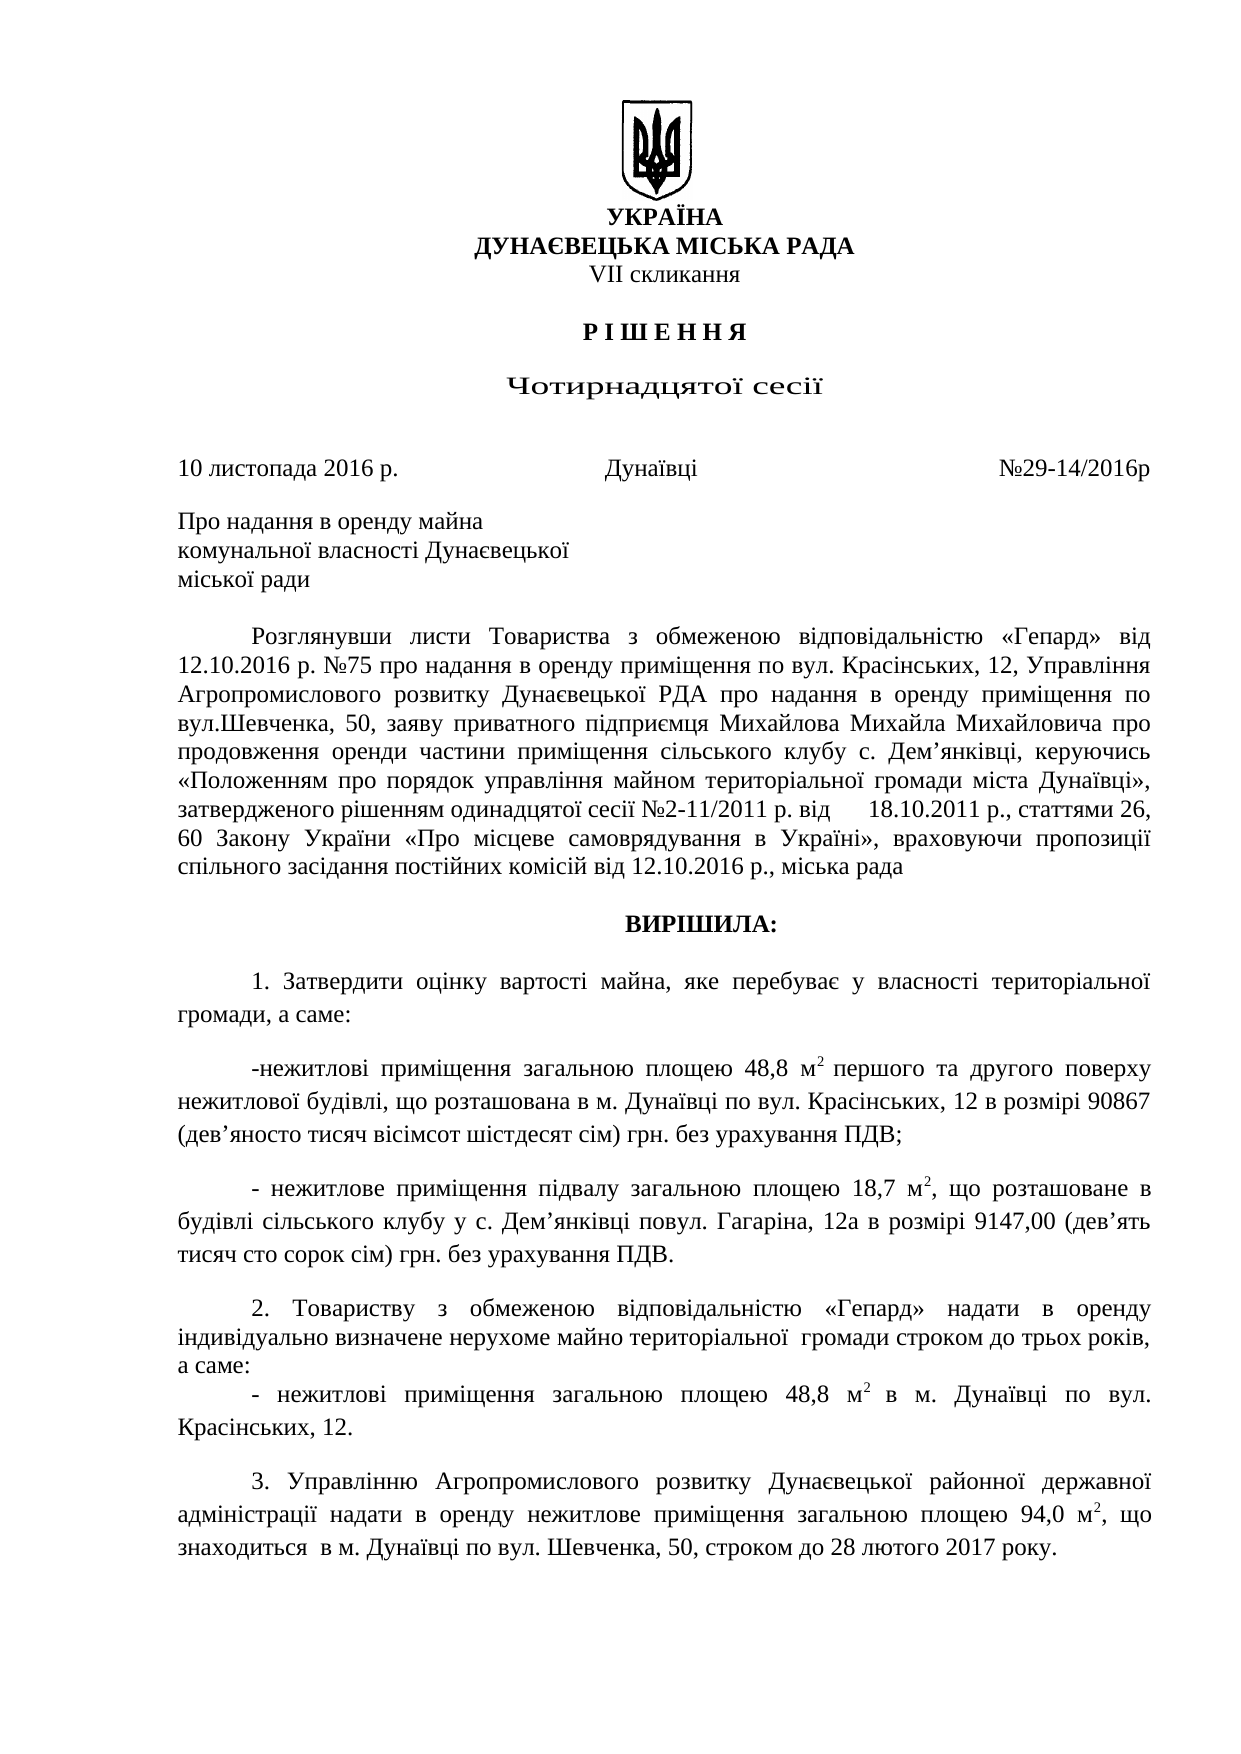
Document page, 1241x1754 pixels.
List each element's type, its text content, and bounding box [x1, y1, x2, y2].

text Про надання в оренду майна комунальної власності Дунаєвецької міської ради [177, 506, 591, 593]
text 10 листопада 2016 р. Дунаївці №29-14/2016р [177, 453, 1152, 481]
text - нежитлове приміщення підвалу загальною площею 18,7 м2, що розташоване в будівлі сільського клубу у с. Дем’янківці повул. Гагаріна, 12а в розмірі 9147,00 (дев’ять тисяч сто сорок сім) грн. без урахування ПДВ. [177, 1173, 1152, 1268]
text Розглянувши листи Товариства з обмеженою відповідальністю «Гепард» від 12.10.2016 р. №75 про надання в оренду приміщення по вул. Красінських, 12, Управління Агропромислового розвитку Дунаєвецької РДА про надання в оренду приміщення по вул.Шевченка, 50, заяву приватного підприємця Михайлова Михайла Михайловича про продовження оренди частини приміщення сільського клубу с. Дем’янківці, керуючись «Положенням про порядок управління майном територіальної громади міста Дунаївці», затвердженого рішенням одинадцятої сесії №2-11/2011 р. від 18.10.2011 р., статтями 26, 60 Закону України «Про місцеве самоврядування в Україні», враховуючи пропозиції спільного засідання постійних комісій від 12.10.2016 р., міська рада [177, 621, 1152, 880]
text 2. Товариству з обмеженою відповідальністю «Гепард» надати в оренду індивідуально визначене нерухоме майно територіальної громади строком до трьох років, а саме: [177, 1293, 1152, 1379]
text 3. Управлінню Агропромислового розвитку Дунаєвецької районної державної адміністрації надати в оренду нежитлове приміщення загальною площею 94,0 м2, що знаходиться в м. Дунаївці по вул. Шевченка, 50, строком до 28 лютого 2017 року. [177, 1466, 1152, 1561]
text VII скликання [177, 259, 1152, 288]
subtitle Чотирнадцятої сесії [177, 371, 1152, 399]
text - нежитлові приміщення загальною площею 48,8 м2 в м. Дунаївці по вул. Красінських, 12. [177, 1379, 1152, 1441]
text УКРАЇНА [177, 202, 1152, 231]
text ВИРІШИЛА: [177, 909, 1152, 938]
picture [621, 100, 693, 201]
text -нежитлові приміщення загальною площею 48,8 м2 першого та другого поверху нежитлової будівлі, що розташована в м. Дунаївці по вул. Красінських, 12 в розмірі 90867 (дев’яносто тисяч вісімсот шістдесят сім) грн. без урахування ПДВ; [177, 1053, 1152, 1148]
text Р І Ш Е Н Н Я [177, 317, 1152, 346]
text 1. Затвердити оцінку вартості майна, яке перебуває у власності територіальної громади, а саме: [177, 966, 1152, 1028]
text Дунаєвецька міська рада [177, 231, 1152, 259]
